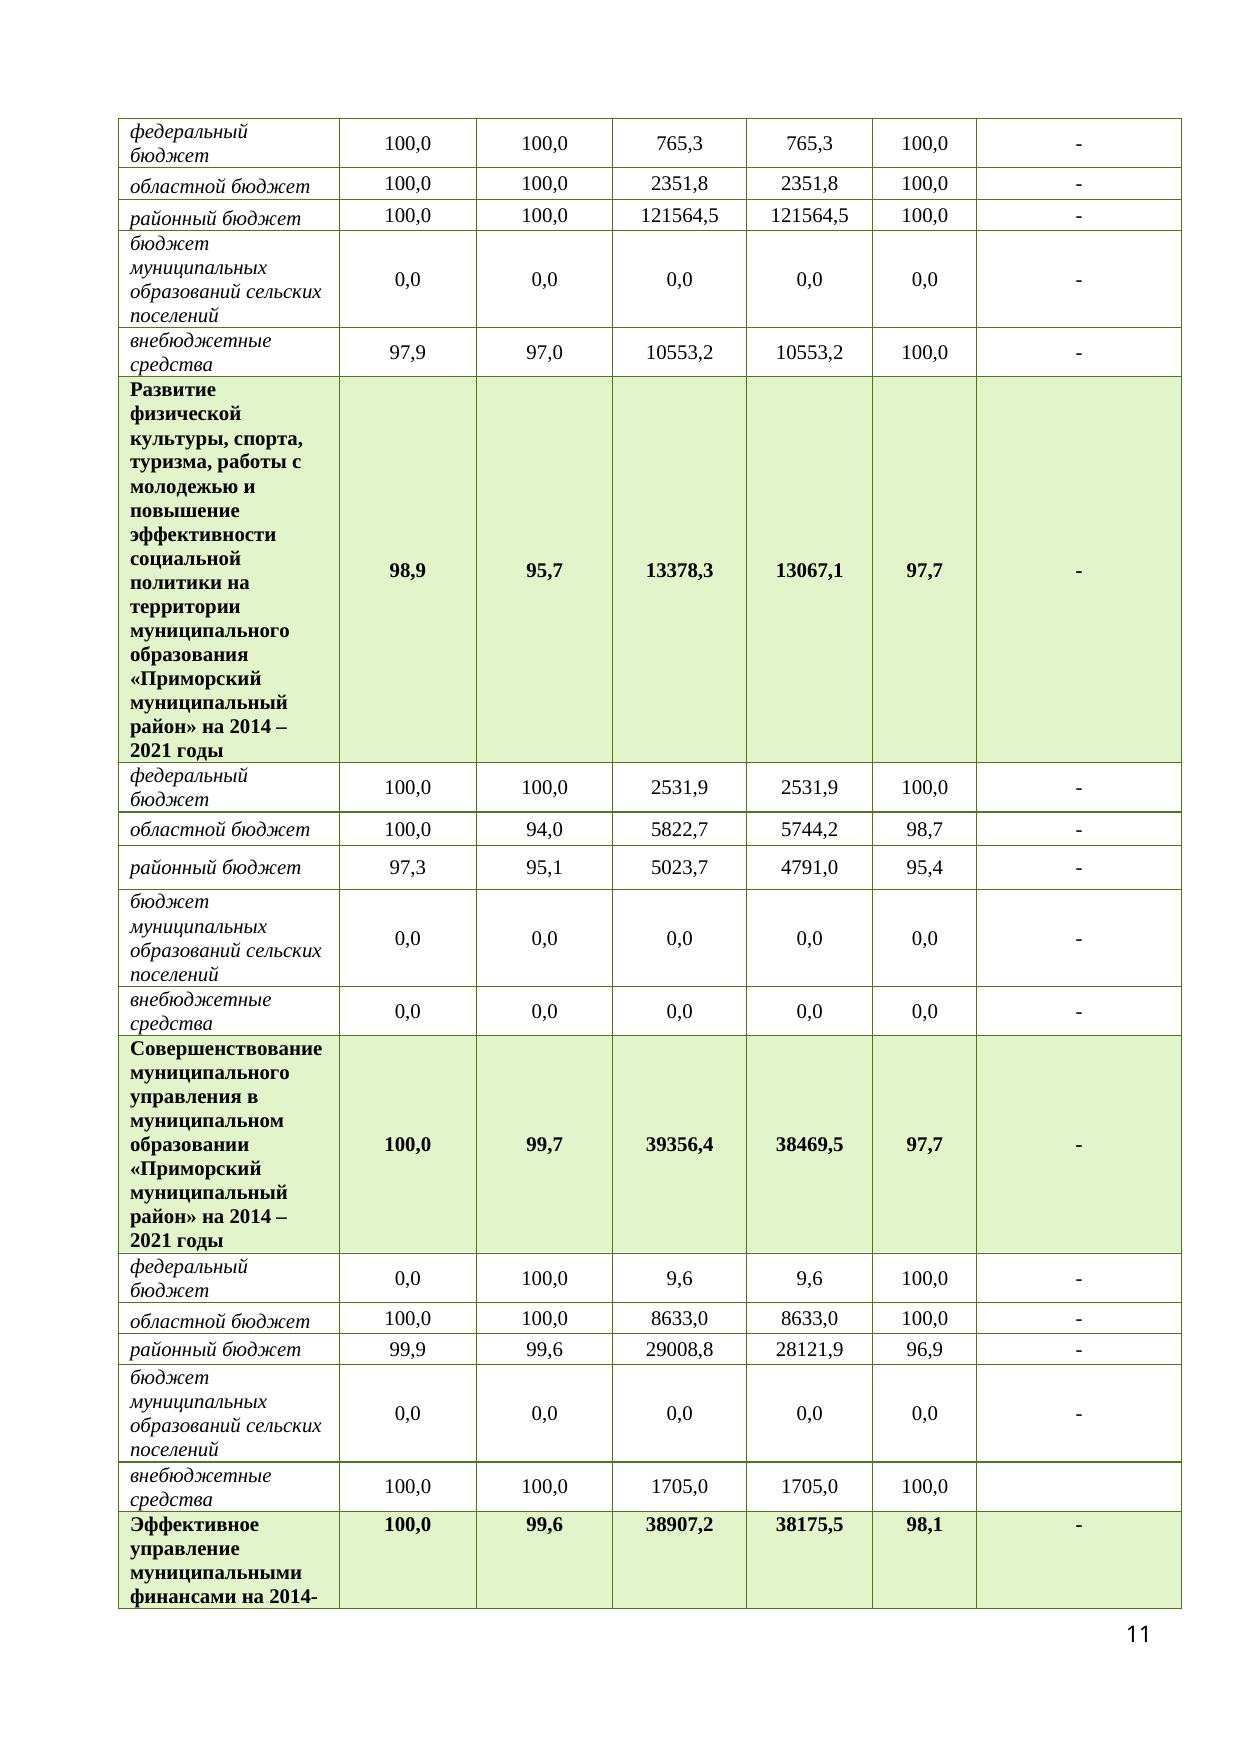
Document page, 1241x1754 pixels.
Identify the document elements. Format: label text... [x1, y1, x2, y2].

table_cell 100,0 [477, 1254, 612, 1302]
table_cell внебюджетные средства [119, 328, 339, 376]
table_cell 0,0 [613, 231, 746, 327]
table_cell 100,0 [340, 763, 476, 811]
table_cell 97,0 [477, 328, 612, 376]
table_cell 4791,0 [747, 846, 872, 888]
table_cell 97,3 [340, 846, 476, 888]
table_cell 2531,9 [613, 763, 746, 811]
table_cell 0,0 [747, 890, 872, 986]
table_cell Совершенствование муниципального управления в муниципальном образовании «Приморский муниципальный район» на 2014 – 2021 годы [119, 1036, 339, 1252]
table_cell 0,0 [613, 890, 746, 986]
table_cell 0,0 [747, 987, 872, 1035]
table_cell федеральный бюджет [119, 1254, 339, 1302]
table_cell - [977, 1036, 1181, 1252]
table_cell 97,7 [873, 377, 976, 762]
table_cell 100,0 [340, 168, 476, 198]
table_cell - [977, 168, 1181, 198]
table_cell - [977, 1254, 1181, 1302]
table_cell - [977, 200, 1181, 230]
table_cell 8633,0 [747, 1303, 872, 1333]
table_cell 0,0 [613, 987, 746, 1035]
table_cell 13378,3 [613, 377, 746, 762]
table_cell 100,0 [340, 119, 476, 167]
table_cell 38175,5 [747, 1512, 872, 1608]
table_cell - [977, 813, 1181, 845]
table_cell 100,0 [477, 1303, 612, 1333]
table_cell 98,7 [873, 813, 976, 845]
table_cell Развитие физической культуры, спорта, туризма, работы с молодежью и повышение эффективности социальной политики на территории муниципального образования «Приморский муниципальный район» на 2014 – 2021 годы [119, 377, 339, 762]
table_cell 94,0 [477, 813, 612, 845]
table_cell 100,0 [340, 200, 476, 230]
table_cell - [977, 119, 1181, 167]
table_cell бюджет муниципальных образований сельских поселений [119, 231, 339, 327]
table_cell 99,6 [477, 1334, 612, 1364]
table_cell 100,0 [873, 1303, 976, 1333]
table_cell 96,9 [873, 1334, 976, 1364]
table_cell 0,0 [340, 1365, 476, 1461]
table_cell 10553,2 [747, 328, 872, 376]
table_cell 0,0 [873, 987, 976, 1035]
table_cell 13067,1 [747, 377, 872, 762]
table_cell 765,3 [613, 119, 746, 167]
table_cell - [977, 1365, 1181, 1461]
table_cell 0,0 [873, 890, 976, 986]
table_cell 100,0 [873, 763, 976, 811]
table_cell областной бюджет [119, 1303, 339, 1333]
table_cell 95,1 [477, 846, 612, 888]
table_cell 0,0 [340, 987, 476, 1035]
table_cell 2351,8 [613, 168, 746, 198]
table_cell областной бюджет [119, 168, 339, 198]
table_cell районный бюджет [119, 200, 339, 230]
table_cell 97,9 [340, 328, 476, 376]
table_cell 100,0 [873, 1463, 976, 1511]
table_cell 100,0 [477, 763, 612, 811]
table_cell [977, 1463, 1181, 1511]
table_cell 100,0 [340, 1303, 476, 1333]
table_cell внебюджетные средства [119, 987, 339, 1035]
table_cell районный бюджет [119, 846, 339, 888]
table_cell 100,0 [477, 119, 612, 167]
table_cell 2351,8 [747, 168, 872, 198]
table_cell 38469,5 [747, 1036, 872, 1252]
table_cell федеральный бюджет [119, 763, 339, 811]
table_cell 1705,0 [613, 1463, 746, 1511]
table_cell 28121,9 [747, 1334, 872, 1364]
table_cell бюджет муниципальных образований сельских поселений [119, 890, 339, 986]
table_cell 2531,9 [747, 763, 872, 811]
table_cell областной бюджет [119, 813, 339, 845]
table_cell федеральный бюджет [119, 119, 339, 167]
table_cell - [977, 763, 1181, 811]
table_cell 100,0 [477, 1463, 612, 1511]
table_cell 99,7 [477, 1036, 612, 1252]
table_cell - [977, 1512, 1181, 1608]
table_cell 95,4 [873, 846, 976, 888]
table_cell 98,9 [340, 377, 476, 762]
table_cell 29008,8 [613, 1334, 746, 1364]
table_cell 98,1 [873, 1512, 976, 1608]
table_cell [119, 1512, 339, 1608]
table_cell 100,0 [873, 1254, 976, 1302]
table_cell 5023,7 [613, 846, 746, 888]
table_cell 100,0 [340, 1512, 476, 1608]
table_cell - [977, 377, 1181, 762]
table_cell 100,0 [477, 168, 612, 198]
table_cell 0,0 [613, 1365, 746, 1461]
table_cell - [977, 846, 1181, 888]
table_cell 100,0 [340, 813, 476, 845]
table_cell 8633,0 [613, 1303, 746, 1333]
table_cell 39356,4 [613, 1036, 746, 1252]
table_cell 0,0 [477, 231, 612, 327]
table_cell 0,0 [340, 231, 476, 327]
table_cell 100,0 [340, 1463, 476, 1511]
table_cell 0,0 [873, 1365, 976, 1461]
table_cell 5822,7 [613, 813, 746, 845]
table_cell 121564,5 [613, 200, 746, 230]
table_cell 100,0 [873, 328, 976, 376]
table_cell 0,0 [477, 890, 612, 986]
table_cell 99,9 [340, 1334, 476, 1364]
table_cell 1705,0 [747, 1463, 872, 1511]
table_cell 100,0 [873, 168, 976, 198]
table_cell 9,6 [747, 1254, 872, 1302]
table_cell 765,3 [747, 119, 872, 167]
table_cell 9,6 [613, 1254, 746, 1302]
table_cell 100,0 [477, 200, 612, 230]
table_cell - [977, 890, 1181, 986]
table_cell 121564,5 [747, 200, 872, 230]
table_cell 10553,2 [613, 328, 746, 376]
table_cell 99,6 [477, 1512, 612, 1608]
table_cell районный бюджет [119, 1334, 339, 1364]
table_cell 0,0 [477, 987, 612, 1035]
table_cell 38907,2 [613, 1512, 746, 1608]
table_cell - [977, 987, 1181, 1035]
table_cell 0,0 [340, 890, 476, 986]
table_cell 0,0 [747, 1365, 872, 1461]
table_cell - [977, 1303, 1181, 1333]
table_cell 0,0 [340, 1254, 476, 1302]
table_cell 100,0 [873, 119, 976, 167]
table_cell 100,0 [873, 200, 976, 230]
table_cell внебюджетные средства [119, 1463, 339, 1511]
table_cell - [977, 231, 1181, 327]
table_cell 0,0 [477, 1365, 612, 1461]
table_cell - [977, 328, 1181, 376]
table_cell 0,0 [873, 231, 976, 327]
table_cell бюджет муниципальных образований сельских поселений [119, 1365, 339, 1461]
table_cell 97,7 [873, 1036, 976, 1252]
table_cell 5744,2 [747, 813, 872, 845]
table_cell - [977, 1334, 1181, 1364]
table_cell 95,7 [477, 377, 612, 762]
table_cell 100,0 [340, 1036, 476, 1252]
table_cell 0,0 [747, 231, 872, 327]
